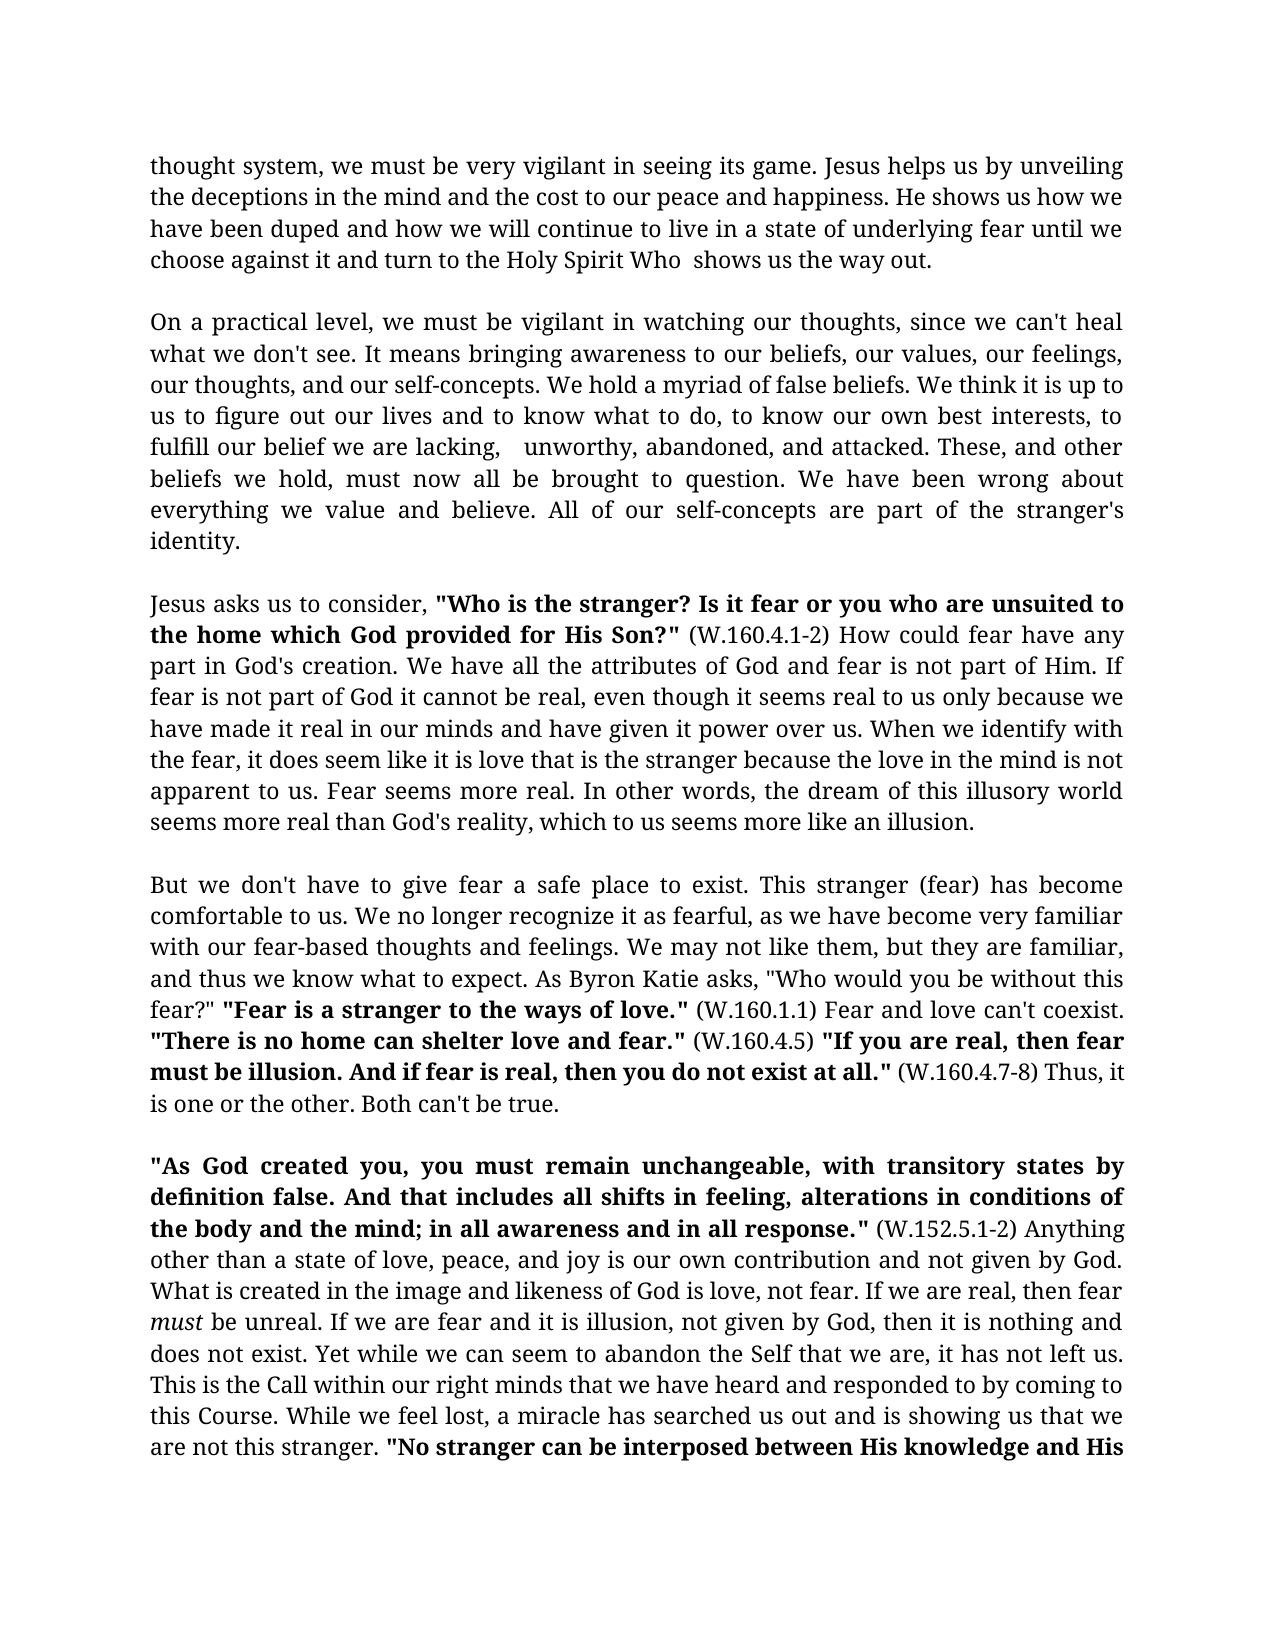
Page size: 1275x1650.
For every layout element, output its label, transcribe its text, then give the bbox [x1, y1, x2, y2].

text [150, 150, 1125, 275]
text On a practical level, we must be vigilant in watching our thoughts, since we can't heal what we don't see. It means bringing awareness to our beliefs, our values, our feelings, our thoughts, and our self-concepts. We hold a myriad of false beliefs. We think it is up to us to figure out our lives and to know what to do, to know our own best interests, to fulfill our belief we are lacking, unworthy, abandoned, and attacked. These, and other beliefs we hold, must now all be brought to question. We have been wrong about everything we value and believe. All of our self-concepts are part of the stranger's identity. [150, 306, 1125, 556]
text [150, 1150, 1125, 1462]
text But we don't have to give fear a safe place to exist. This stranger (fear) has become comfortable to us. We no longer recognize it as fearful, as we have become very familiar with our fear-based thoughts and feelings. We may not like them, but they are familiar, and thus we know what to expect. As Byron Katie asks, "Who would you be without this fear?" "Fear is a stranger to the ways of love." (W.160.1.1) Fear and love can't coexist. "There is no home can shelter love and fear." (W.160.4.5) "If you are real, then fear must be illusion. And if fear is real, then you do not exist at all." (W.160.4.7-8) Thus, it is one or the other. Both can't be true. [150, 869, 1125, 1119]
text Jesus asks us to consider, "Who is the stranger? Is it fear or you who are unsuited to the home which God provided for His Son?" (W.160.4.1-2) How could fear have any part in God's creation. We have all the attributes of God and fear is not part of Him. If fear is not part of God it cannot be real, even though it seems real to us only because we have made it real in our minds and have given it power over us. When we identify with the fear, it does seem like it is love that is the stranger because the love in the mind is not apparent to us. Fear seems more real. In other words, the dream of this illusory world seems more real than God's reality, which to us seems more like an illusion. [150, 587, 1125, 837]
